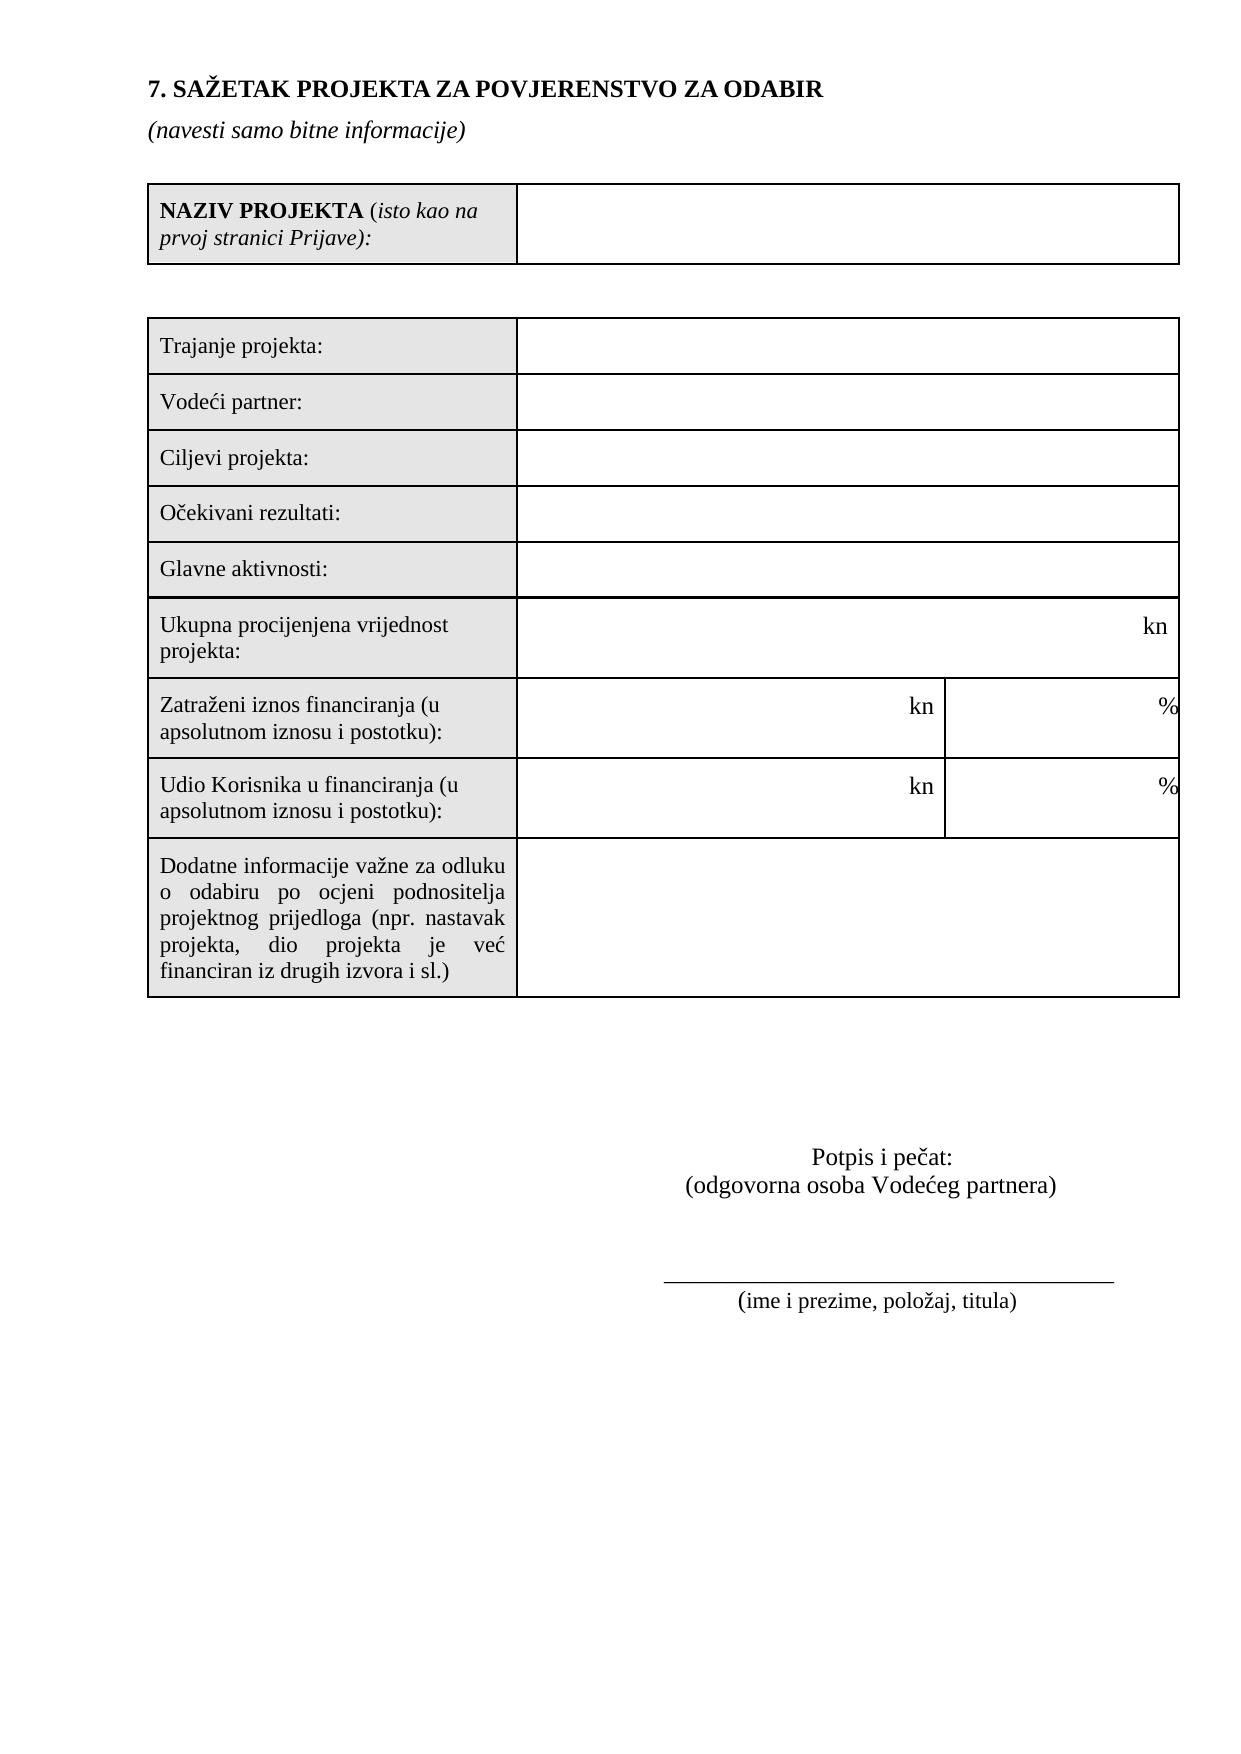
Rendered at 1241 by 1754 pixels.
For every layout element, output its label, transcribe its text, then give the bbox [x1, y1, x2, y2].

table_cell % [946, 759, 1178, 837]
table_cell Očekivani rezultati: [149, 487, 516, 541]
table_cell Udio Korisnika u financiranja (u apsolutnom iznosu i postotku): [149, 759, 516, 837]
table_cell kn [518, 759, 944, 837]
table_cell [518, 375, 1178, 429]
text ____________________________________ [664, 1257, 1122, 1286]
text (ime i prezime, položaj, titula) [664, 1286, 1122, 1314]
table_header [518, 319, 1178, 373]
table_cell Ukupna procijenjena vrijednost projekta: [149, 599, 516, 677]
table_cell kn [518, 679, 944, 757]
table_header Trajanje projekta: [149, 319, 516, 373]
table_cell [518, 431, 1178, 485]
table_cell Dodatne informacije važne za odluku o odabiru po ocjeni podnositelja projektnog prijedloga (npr. nastavak projekta, dio projekta je već financiran iz drugih izvora i sl.) [149, 839, 516, 996]
table_cell % [946, 679, 1178, 757]
table_cell Ciljevi projekta: [149, 431, 516, 485]
table_cell kn [518, 599, 1178, 677]
text 7. sažetak projektA za povjerenstvo za odabir [148, 74, 1122, 103]
table_cell [518, 839, 1178, 996]
table_cell [518, 487, 1178, 541]
text Potpis i pečat: [148, 1142, 1122, 1171]
table_cell [518, 543, 1178, 596]
table_header NAZIV PROJEKTA (isto kao na prvoj stranici Prijave): [149, 185, 516, 262]
table_cell Vodeći partner: [149, 375, 516, 429]
table_cell Glavne aktivnosti: [149, 543, 516, 596]
text (navesti samo bitne informacije) [148, 115, 1122, 144]
table_header [518, 185, 1178, 262]
text (odgovorna osoba Vodećeg partnera) [148, 1171, 1122, 1199]
table_cell Zatraženi iznos financiranja (u apsolutnom iznosu i postotku): [149, 679, 516, 757]
